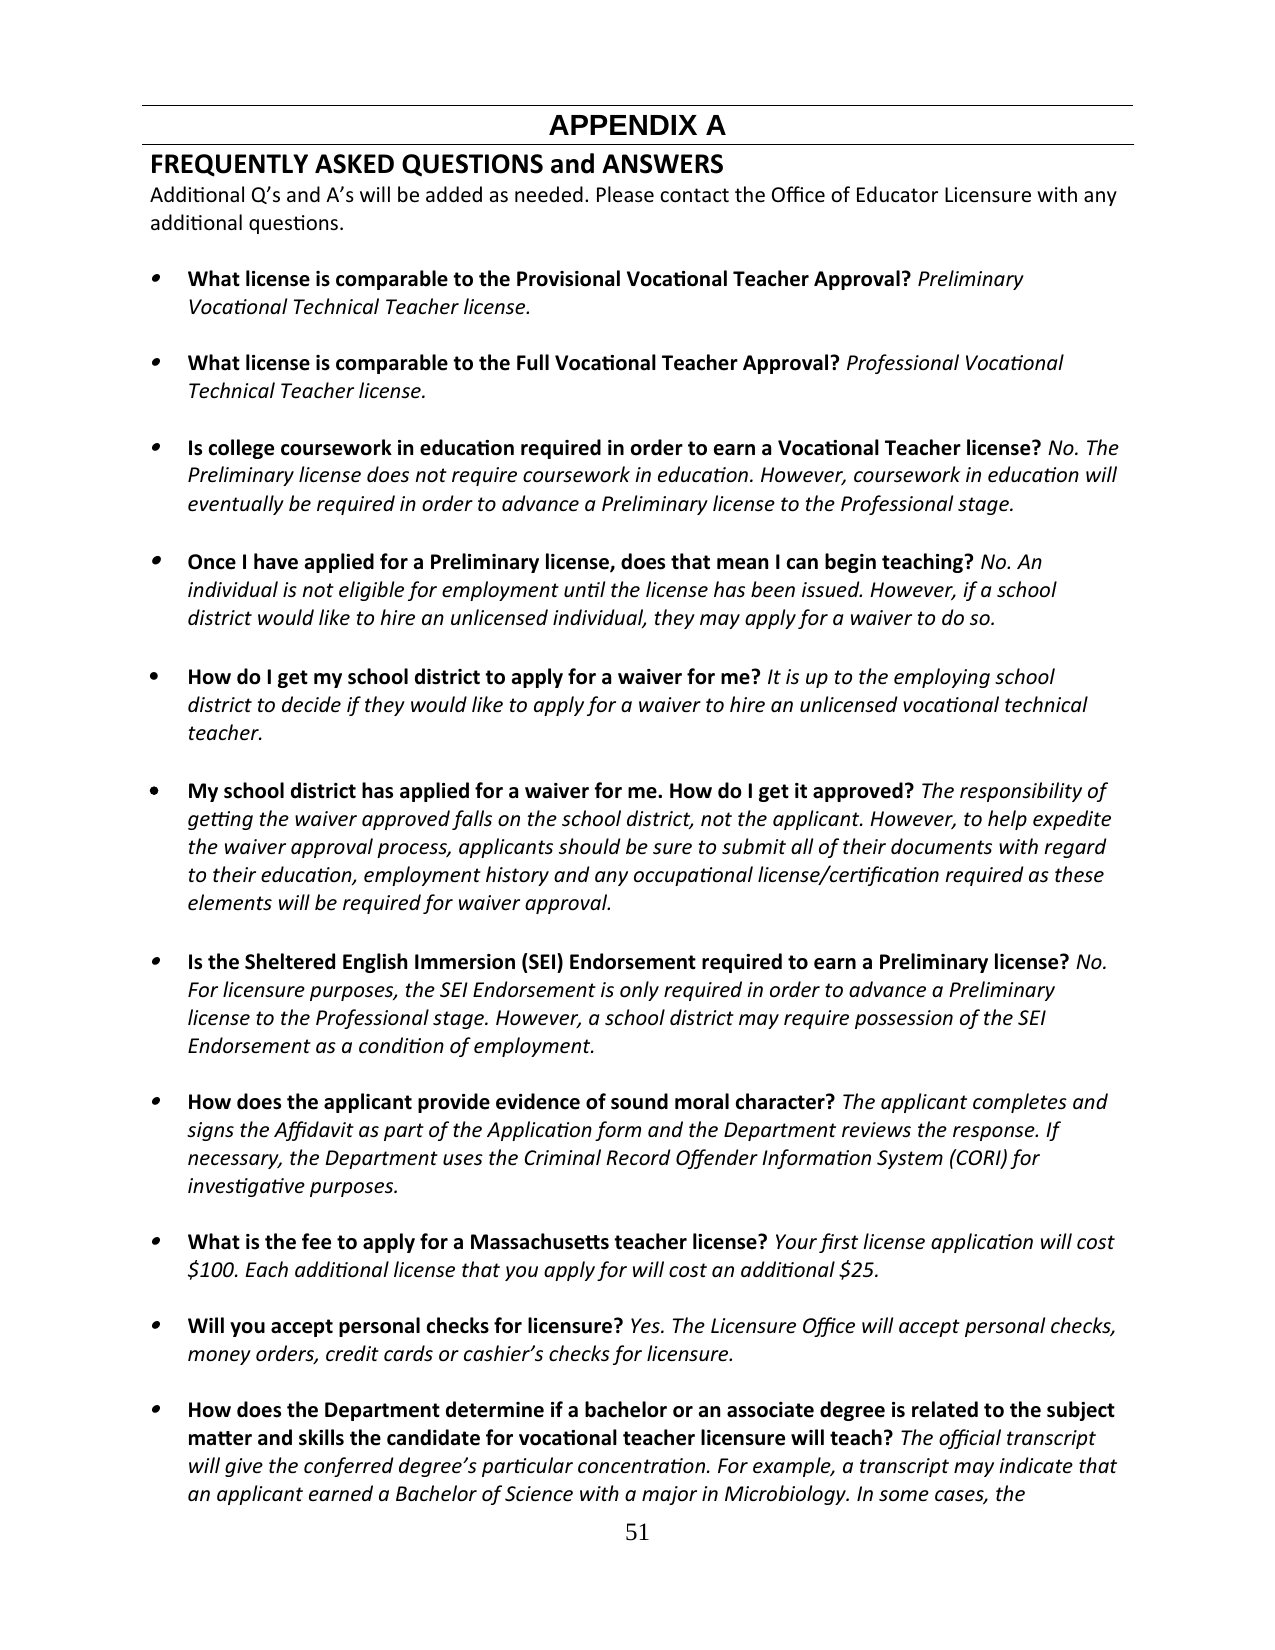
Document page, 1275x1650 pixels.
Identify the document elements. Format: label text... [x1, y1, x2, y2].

list What license is comparable to the Full Vocational Teacher Approval? Professional Vocational Technical Teacher license. [150, 348, 1125, 404]
list How do I get my school district to apply for a waiver for me? It is up to the employing school district to decide if they would like to apply for a waiver to hire an unlicensed vocational technical teacher. [150, 662, 1125, 746]
list Is the Sheltered English Immersion (SEI) Endorsement required to earn a Preliminary license? No. For licensure purposes, the SEI Endorsement is only required in order to advance a Preliminary license to the Professional stage. However, a school district may require possession of the SEI Endorsement as a condition of employment. [150, 947, 1125, 1059]
list Will you accept personal checks for licensure? Yes. The Licensure Office will accept personal checks, money orders, credit cards or cashier’s checks for licensure. [150, 1311, 1125, 1367]
list My school district has applied for a waiver for me. How do I get it approved? The responsibility of getting the waiver approved falls on the school district, not the applicant. However, to help expedite the waiver approval process, applicants should be sure to submit all of their documents with regard to their education, employment history and any occupational license/certification required as these elements will be required for waiver approval. [150, 776, 1125, 916]
list What license is comparable to the Provisional Vocational Teacher Approval? Preliminary Vocational Technical Teacher license. [150, 264, 1125, 321]
list How does the applicant provide evidence of sound moral character? The applicant completes and signs the Affidavit as part of the Application form and the Department reviews the response. If necessary, the Department uses the Criminal Record Offender Information System (CORI) for investigative purposes. [150, 1087, 1125, 1199]
subtitle APPENDIX A [142, 106, 1133, 144]
list What is the fee to apply for a Massachusetts teacher license? Your first license application will cost $100. Each additional license that you apply for will cost an additional $25. [150, 1227, 1125, 1283]
text FREQUENTLY ASKED QUESTIONS and ANSWERS [150, 145, 1125, 180]
list Is college coursework in education required in order to earn a Vocational Teacher license? No. The Preliminary license does not require coursework in education. However, coursework in education will eventually be required in order to advance a Preliminary license to the Professional stage. [150, 433, 1125, 517]
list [150, 1395, 1125, 1507]
text Additional Q’s and A’s will be added as needed. Please contact the Office of Educator Licensure with any additional questions. [150, 180, 1125, 236]
list Once I have applied for a Preliminary license, does that mean I can begin teaching? No. An individual is not eligible for employment until the license has been issued. However, if a school district would like to hire an unlicensed individual, they may apply for a waiver to do so. [150, 547, 1125, 631]
